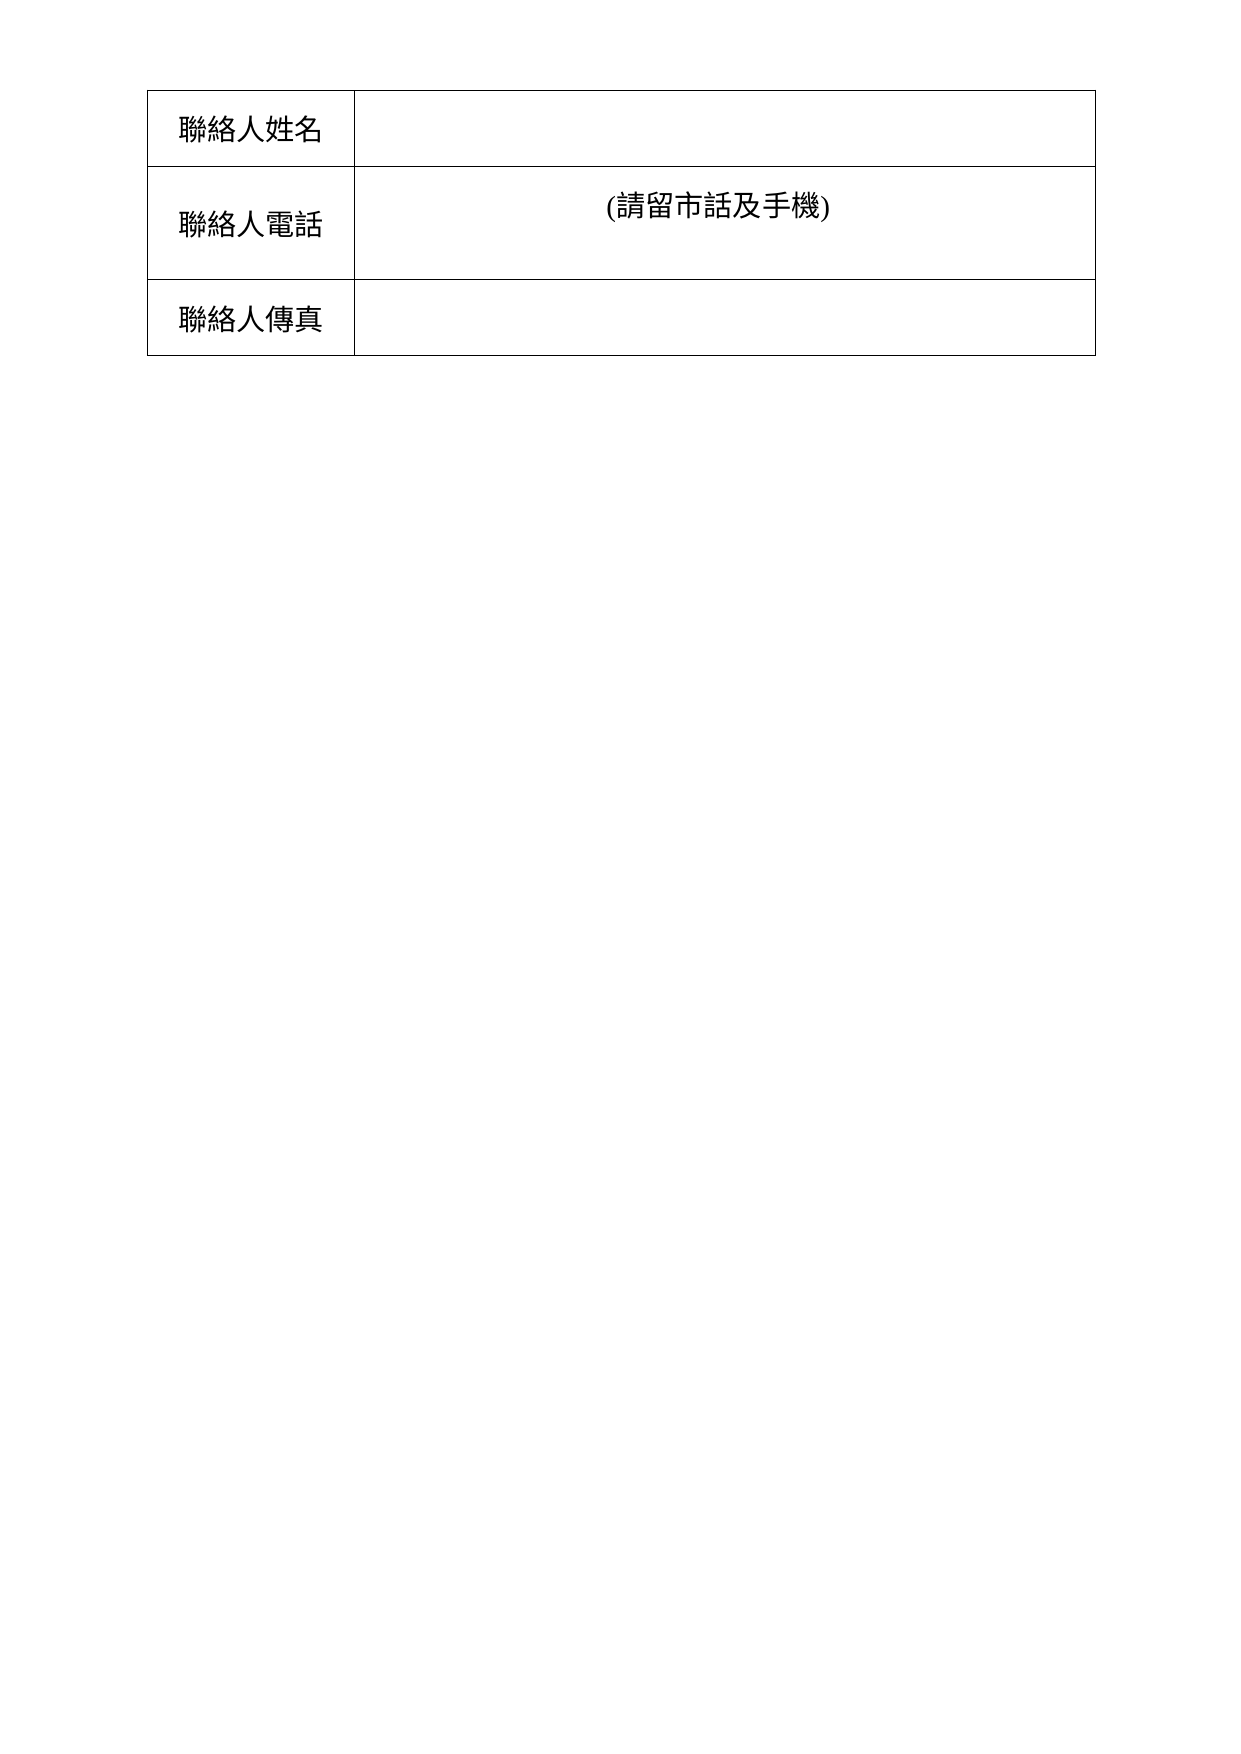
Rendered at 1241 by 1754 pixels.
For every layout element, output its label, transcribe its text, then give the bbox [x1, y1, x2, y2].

table_cell 聯絡人姓名 [148, 91, 354, 166]
table_cell [355, 91, 1095, 166]
table_cell (請留市話及手機) [355, 167, 1095, 279]
table_cell [355, 280, 1095, 355]
table_cell 聯絡人電話 [148, 167, 354, 279]
table_cell 聯絡人傳真 [148, 280, 354, 355]
